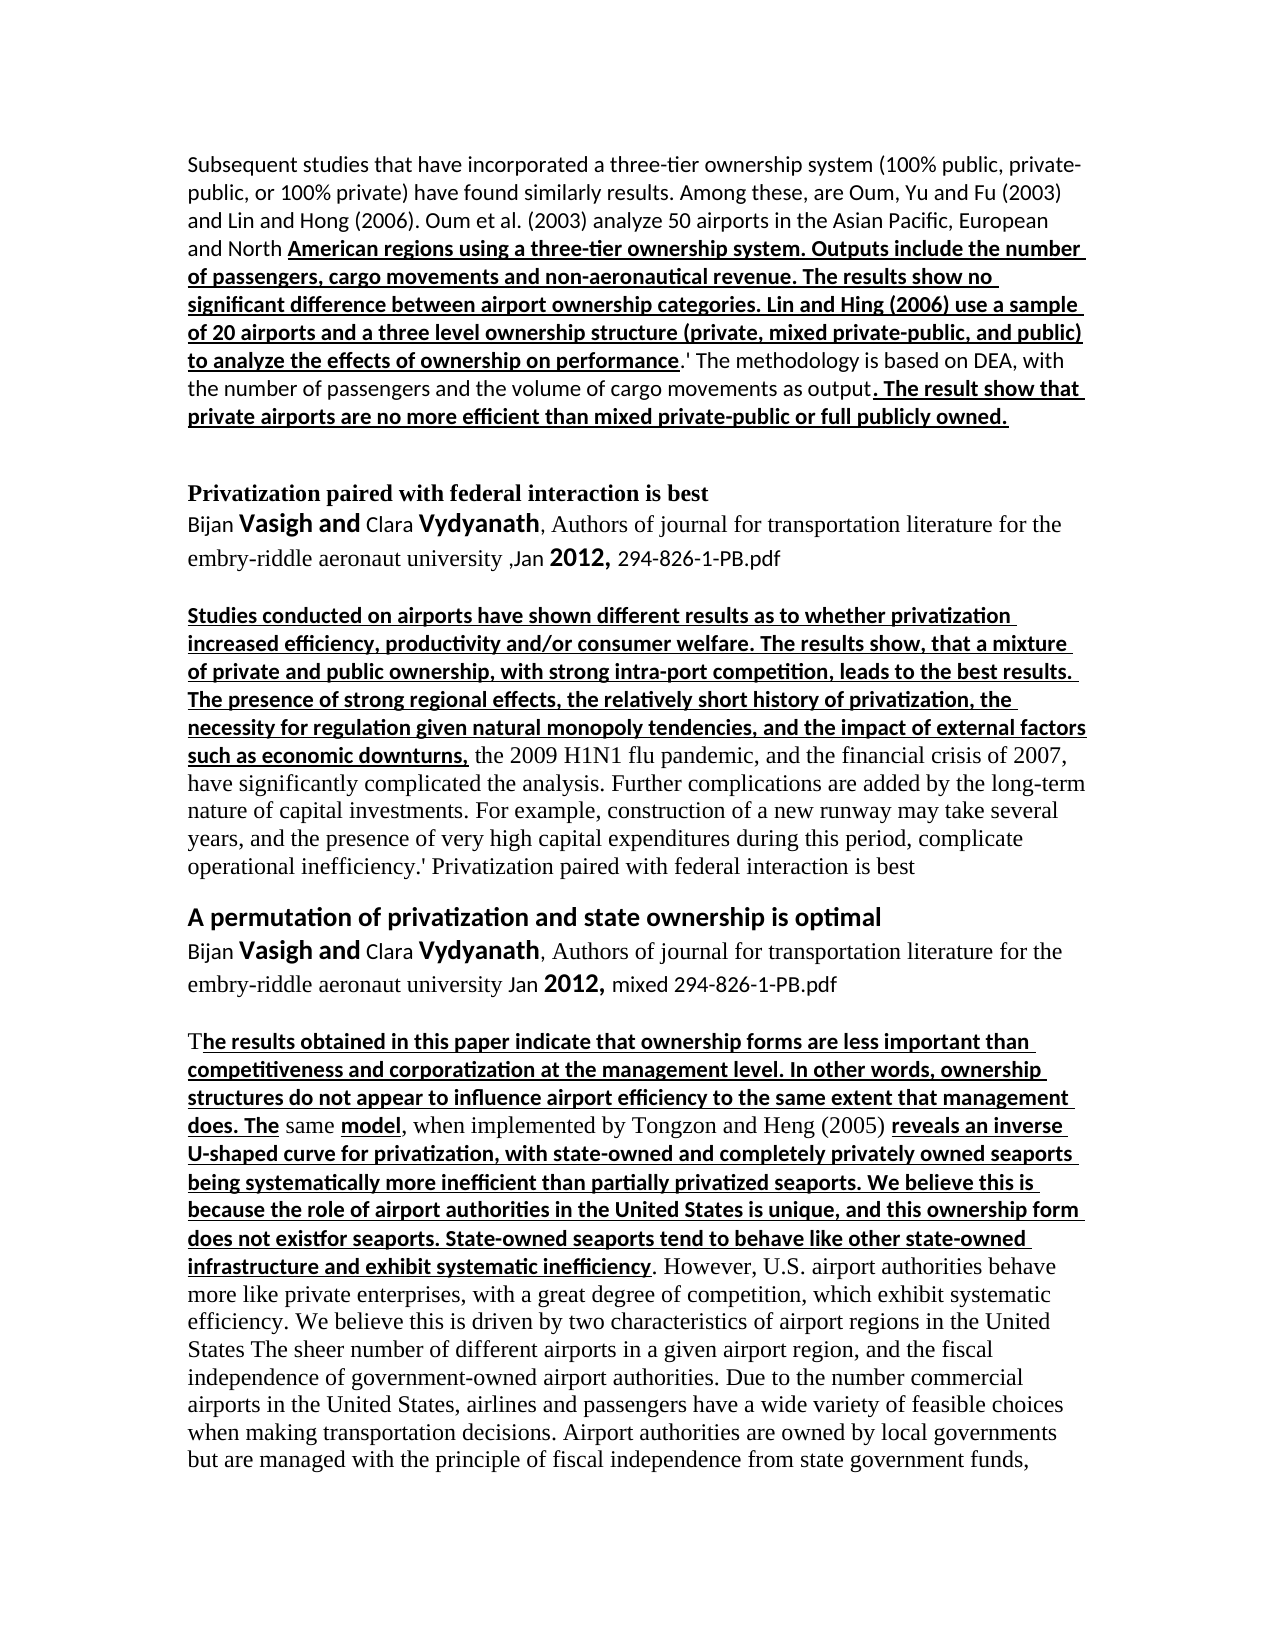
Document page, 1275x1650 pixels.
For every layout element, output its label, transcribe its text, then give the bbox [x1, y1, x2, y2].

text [187, 1027, 1087, 1473]
text Bijan Vasigh and Clara Vydyanath, Authors of journal for transportation literature for the embry-riddle aeronaut university Jan 2012, mixed 294-826-1-PB.pdf [187, 933, 1087, 999]
text Studies conducted on airports have shown different results as to whether privatization increased efficiency, productivity and/or consumer welfare. The results show, that a mixture of private and public ownership, with strong intra-port competition, leads to the best results. The presence of strong regional effects, the relatively short history of privatization, the necessity for regulation given natural monopoly tendencies, and the impact of external factors such as economic downturns, the 2009 H1N1 flu pandemic, and the financial crisis of 2007, have significantly complicated the analysis. Further complications are added by the long-term nature of capital investments. For example, construction of a new runway may take several years, and the presence of very high capital expenditures during this period, complicate operational inefficiency.' Privatization paired with federal interaction is best [187, 738, 1087, 879]
subtitle Privatization paired with federal interaction is best [187, 479, 1087, 507]
text Subsequent studies that have incorporated a three-tier ownership system (100% public, private-public, or 100% private) have found similarly results. Among these, are Oum, Yu and Fu (2003) and Lin and Hong (2006). Oum et al. (2003) analyze 50 airports in the Asian Pacific, European and North American regions using a three-tier ownership system. Outputs include the number of passengers, cargo movements and non-aeronautical revenue. The results show no significant difference between airport ownership categories. Lin and Hing (2006) use a sample of 20 airports and a three level ownership structure (private, mixed private-public, and public) to analyze the effects of ownership on performance.' The methodology is based on DEA, with the number of passengers and the volume of cargo movements as output. The result show that private airports are no more efficient than mixed private-public or full publicly owned. [187, 150, 1087, 430]
subtitle A permutation of privatization and state ownership is optimal [187, 900, 1087, 933]
text Bijan Vasigh and Clara Vydyanath, Authors of journal for transportation literature for the embry-riddle aeronaut university ,Jan 2012, 294-826-1-PB.pdf [187, 507, 1087, 573]
text Studies conducted on airports have shown different results as to whether privatization increased efficiency, productivity and/or consumer welfare. The results show, that a mixture of private and public ownership, with strong intra-port competition, leads to the best results. The presence of strong regional effects, the relatively short history of privatization, the necessity for regulation given natural monopoly tendencies, and the impact of external factors such as economic downturns, the 2009 H1N1 flu pandemic, and the financial crisis of 2007, have significantly complicated the analysis. Further complications are added by the long-term nature of capital investments. For example, construction of a new runway may take several years, and the presence of very high capital expenditures during this period, complicate operational inefficiency.' Privatization paired with federal interaction is best [187, 601, 1087, 737]
